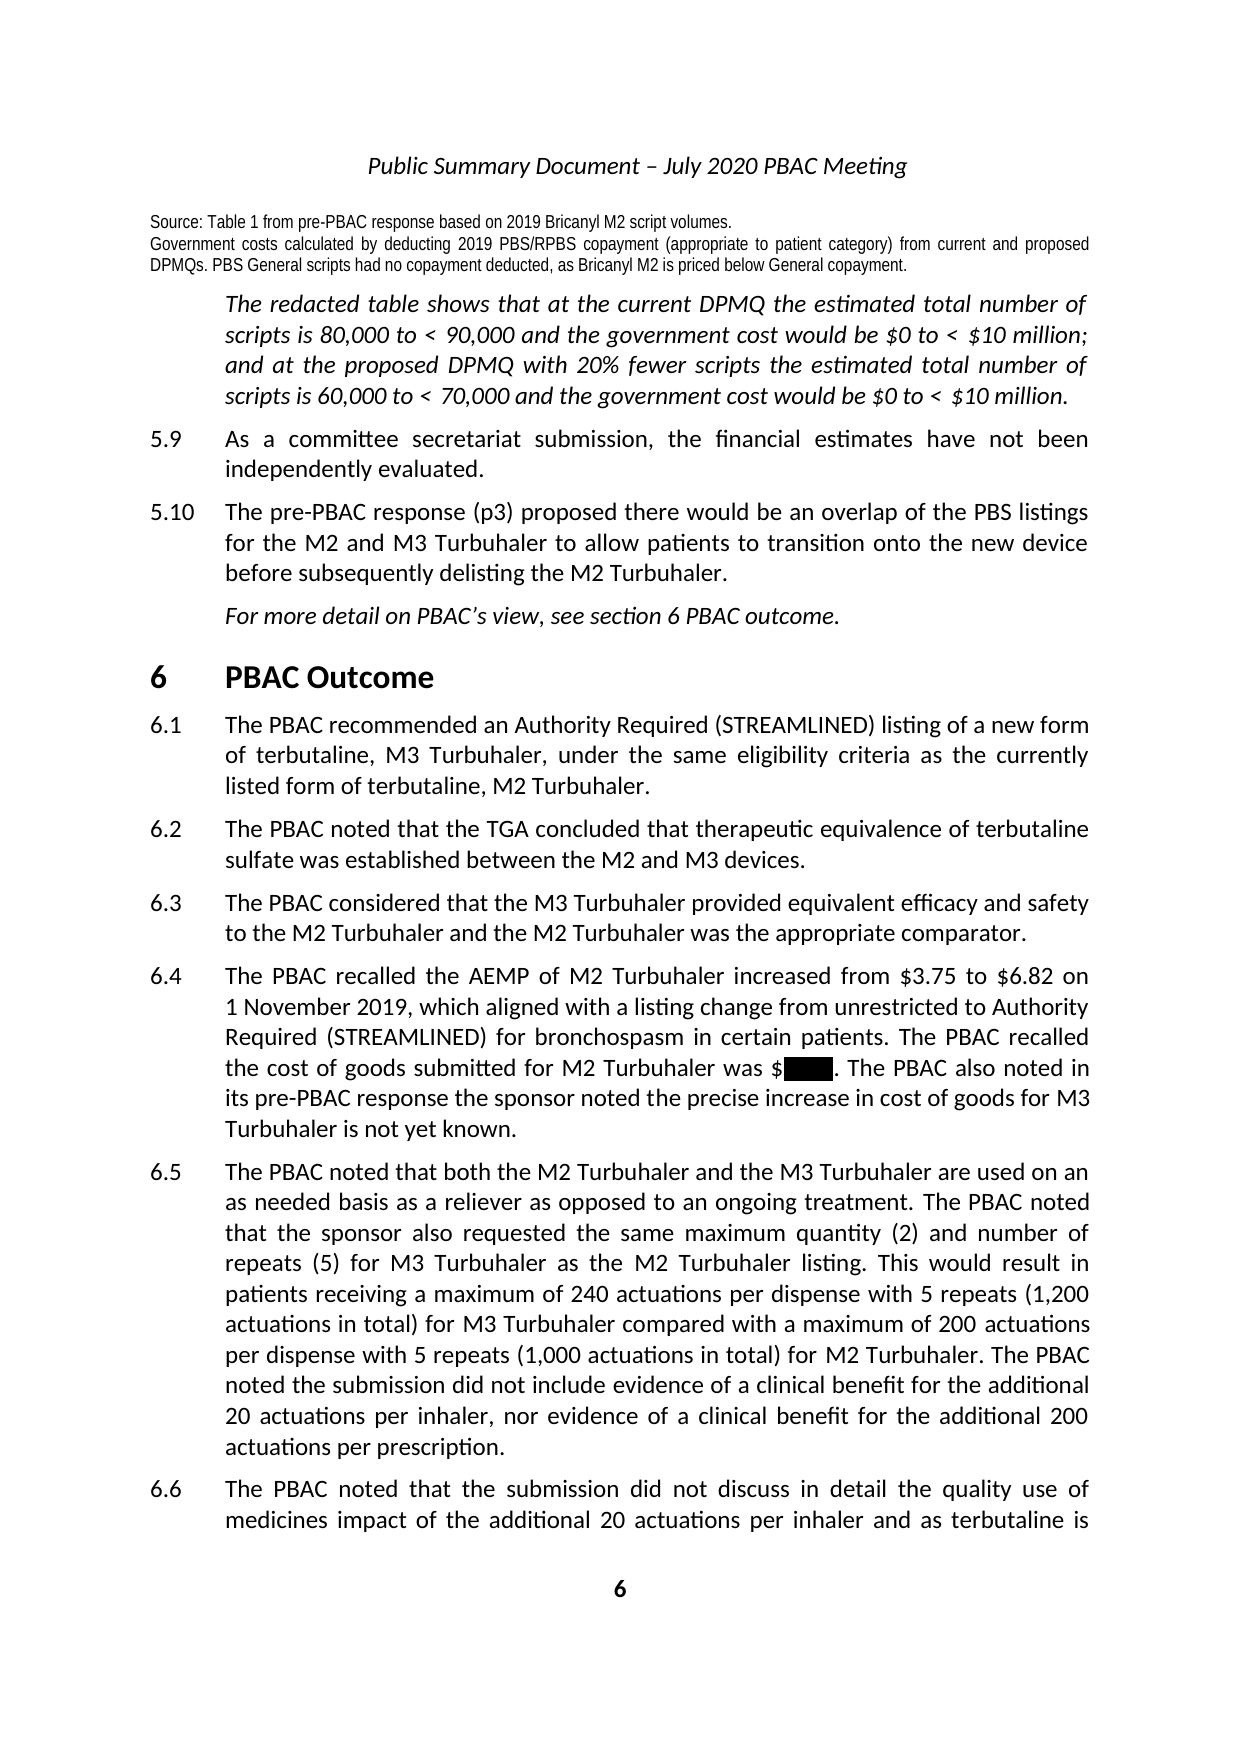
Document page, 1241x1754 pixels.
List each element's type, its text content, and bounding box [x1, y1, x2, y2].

text Government costs calculated by deducting 2019 PBS/RPBS copayment (appropriate to patient category) from current and proposed DPMQs. PBS General scripts had no copayment deducted, as Bricanyl M2 is priced below General copayment. [150, 233, 1090, 276]
text The pre-PBAC response (p3) proposed there would be an overlap of the PBS listings for the M2 and M3 Turbuhaler to allow patients to transition onto the new device before subsequently delisting the M2 Turbuhaler. [150, 496, 1090, 588]
text The PBAC recommended an Authority Required (STREAMLINED) listing of a new form of terbutaline, M3 Turbuhaler, under the same eligibility criteria as the currently listed form of terbutaline, M2 Turbuhaler. [150, 709, 1090, 801]
list PBAC Outcome [150, 656, 1090, 697]
list For more detail on PBAC’s view, see section 6 PBAC outcome. [225, 600, 1090, 631]
text Source: Table 1 from pre-PBAC response based on 2019 Bricanyl M2 script volumes. [150, 211, 1090, 233]
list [150, 1474, 1090, 1535]
list The PBAC noted that the TGA concluded that therapeutic equivalence of terbutaline sulfate was established between the M2 and M3 devices. [150, 813, 1090, 874]
text As a committee secretariat submission, the financial estimates have not been independently evaluated. [150, 423, 1090, 484]
list The PBAC noted that both the M2 Turbuhaler and the M3 Turbuhaler are used on an as needed basis as a reliever as opposed to an ongoing treatment. The PBAC noted that the sponsor also requested the same maximum quantity (2) and number of repeats (5) for M3 Turbuhaler as the M2 Turbuhaler listing. This would result in patients receiving a maximum of 240 actuations per dispense with 5 repeats (1,200 actuations in total) for M3 Turbuhaler compared with a maximum of 200 actuations per dispense with 5 repeats (1,000 actuations in total) for M2 Turbuhaler. The PBAC noted the submission did not include evidence of a clinical benefit for the additional 20 actuations per inhaler, nor evidence of a clinical benefit for the additional 200 actuations per prescription. [150, 1156, 1090, 1461]
list The redacted table shows that at the current DPMQ the estimated total number of scripts is 80,000 to < 90,000 and the government cost would be $0 to < $10 million; and at the proposed DPMQ with 20% fewer scripts the estimated total number of scripts is 60,000 to < 70,000 and the government cost would be $0 to < $10 million. [225, 288, 1090, 410]
list The PBAC recalled the AEMP of M2 Turbuhaler increased from $3.75 to $6.82 on 1 November 2019, which aligned with a listing change from unrestricted to Authority Required (STREAMLINED) for bronchospasm in certain patients. The PBAC recalled the cost of goods submitted for M2 Turbuhaler was $'''''''''''''''. The PBAC also noted in its pre-PBAC response the sponsor noted the precise increase in cost of goods for M3 Turbuhaler is not yet known. [150, 960, 1090, 1143]
list The PBAC considered that the M3 Turbuhaler provided equivalent efficacy and safety to the M2 Turbuhaler and the M2 Turbuhaler was the appropriate comparator. [150, 887, 1090, 948]
